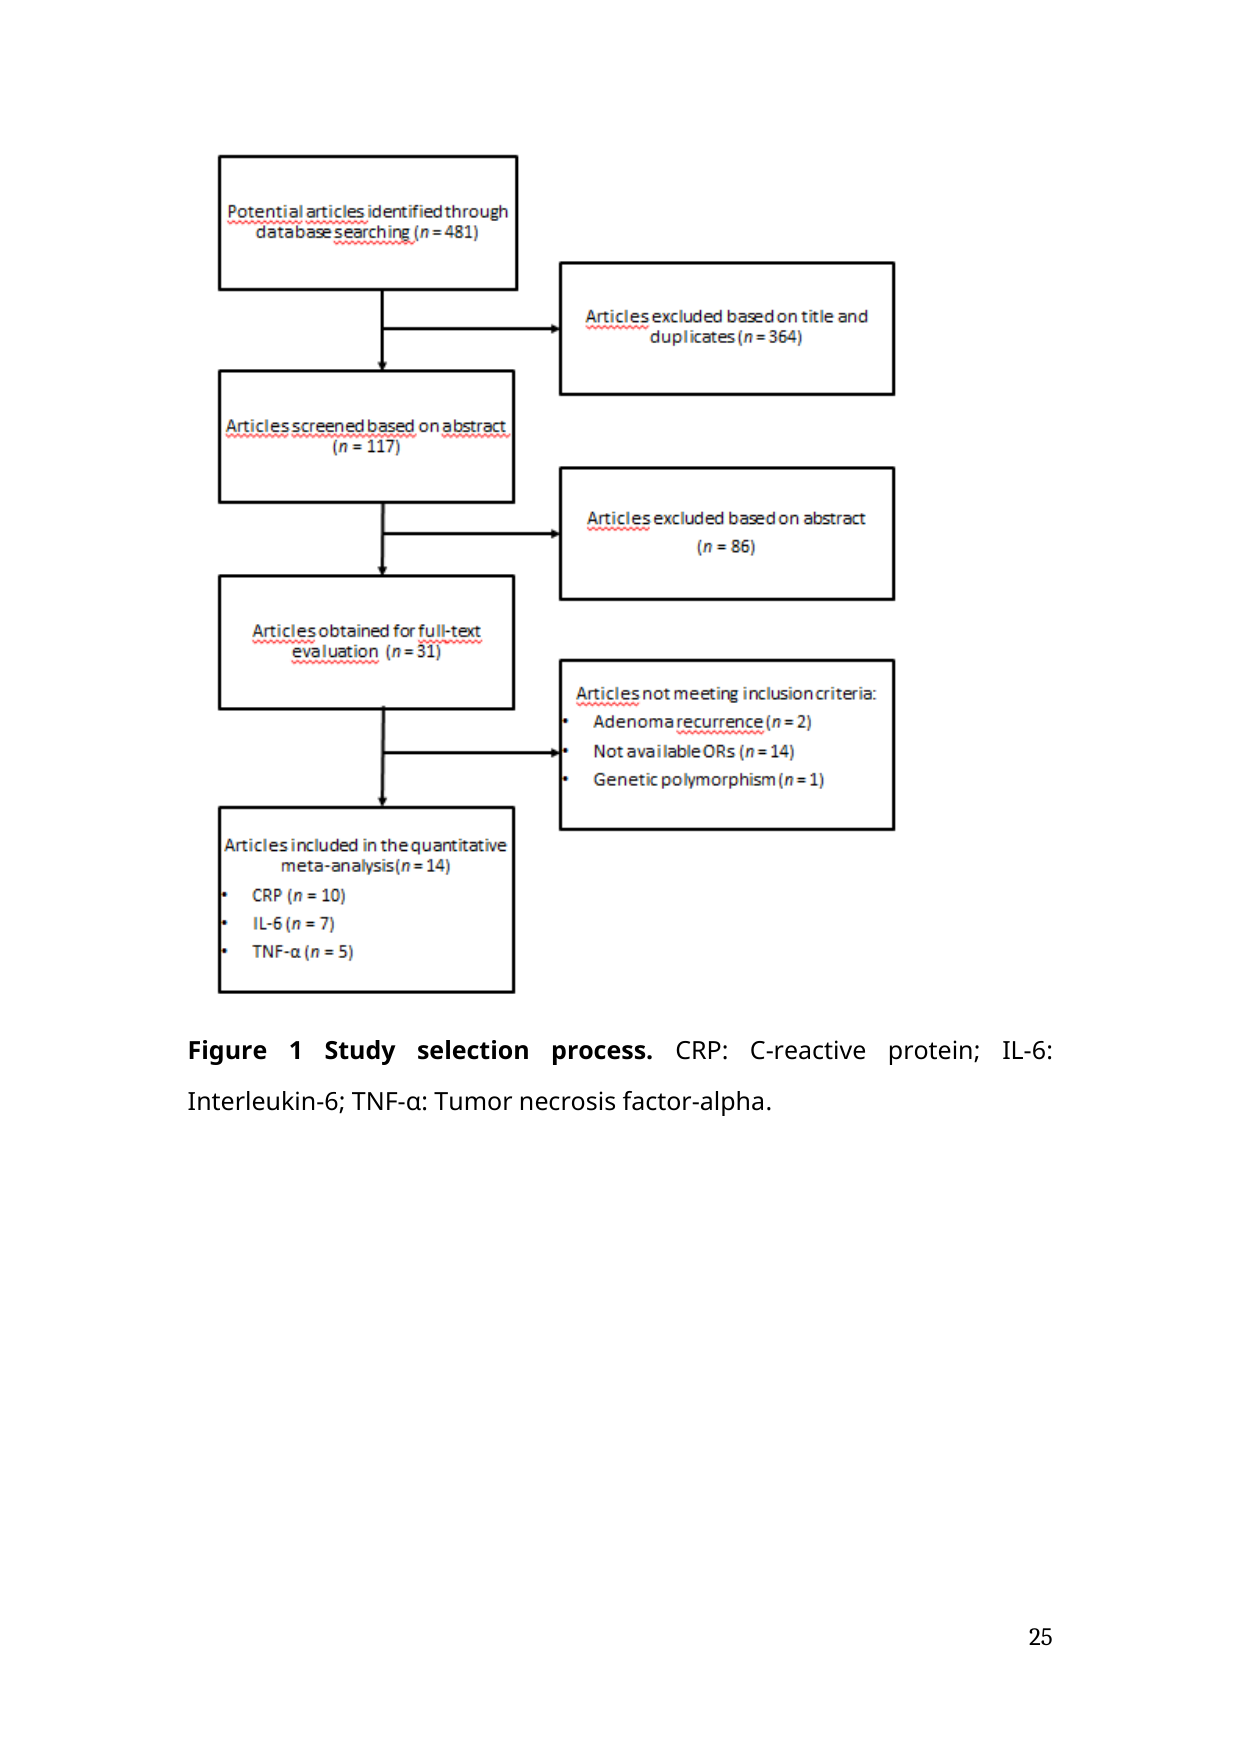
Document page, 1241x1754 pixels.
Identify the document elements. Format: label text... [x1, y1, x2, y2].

picture [187, 150, 969, 1019]
text Figure 1 Study selection process. CRP: C-reactive protein; IL-6: interleukin-6; TNF-α: tumor necrosis factor-alpha. [187, 1033, 1053, 1118]
